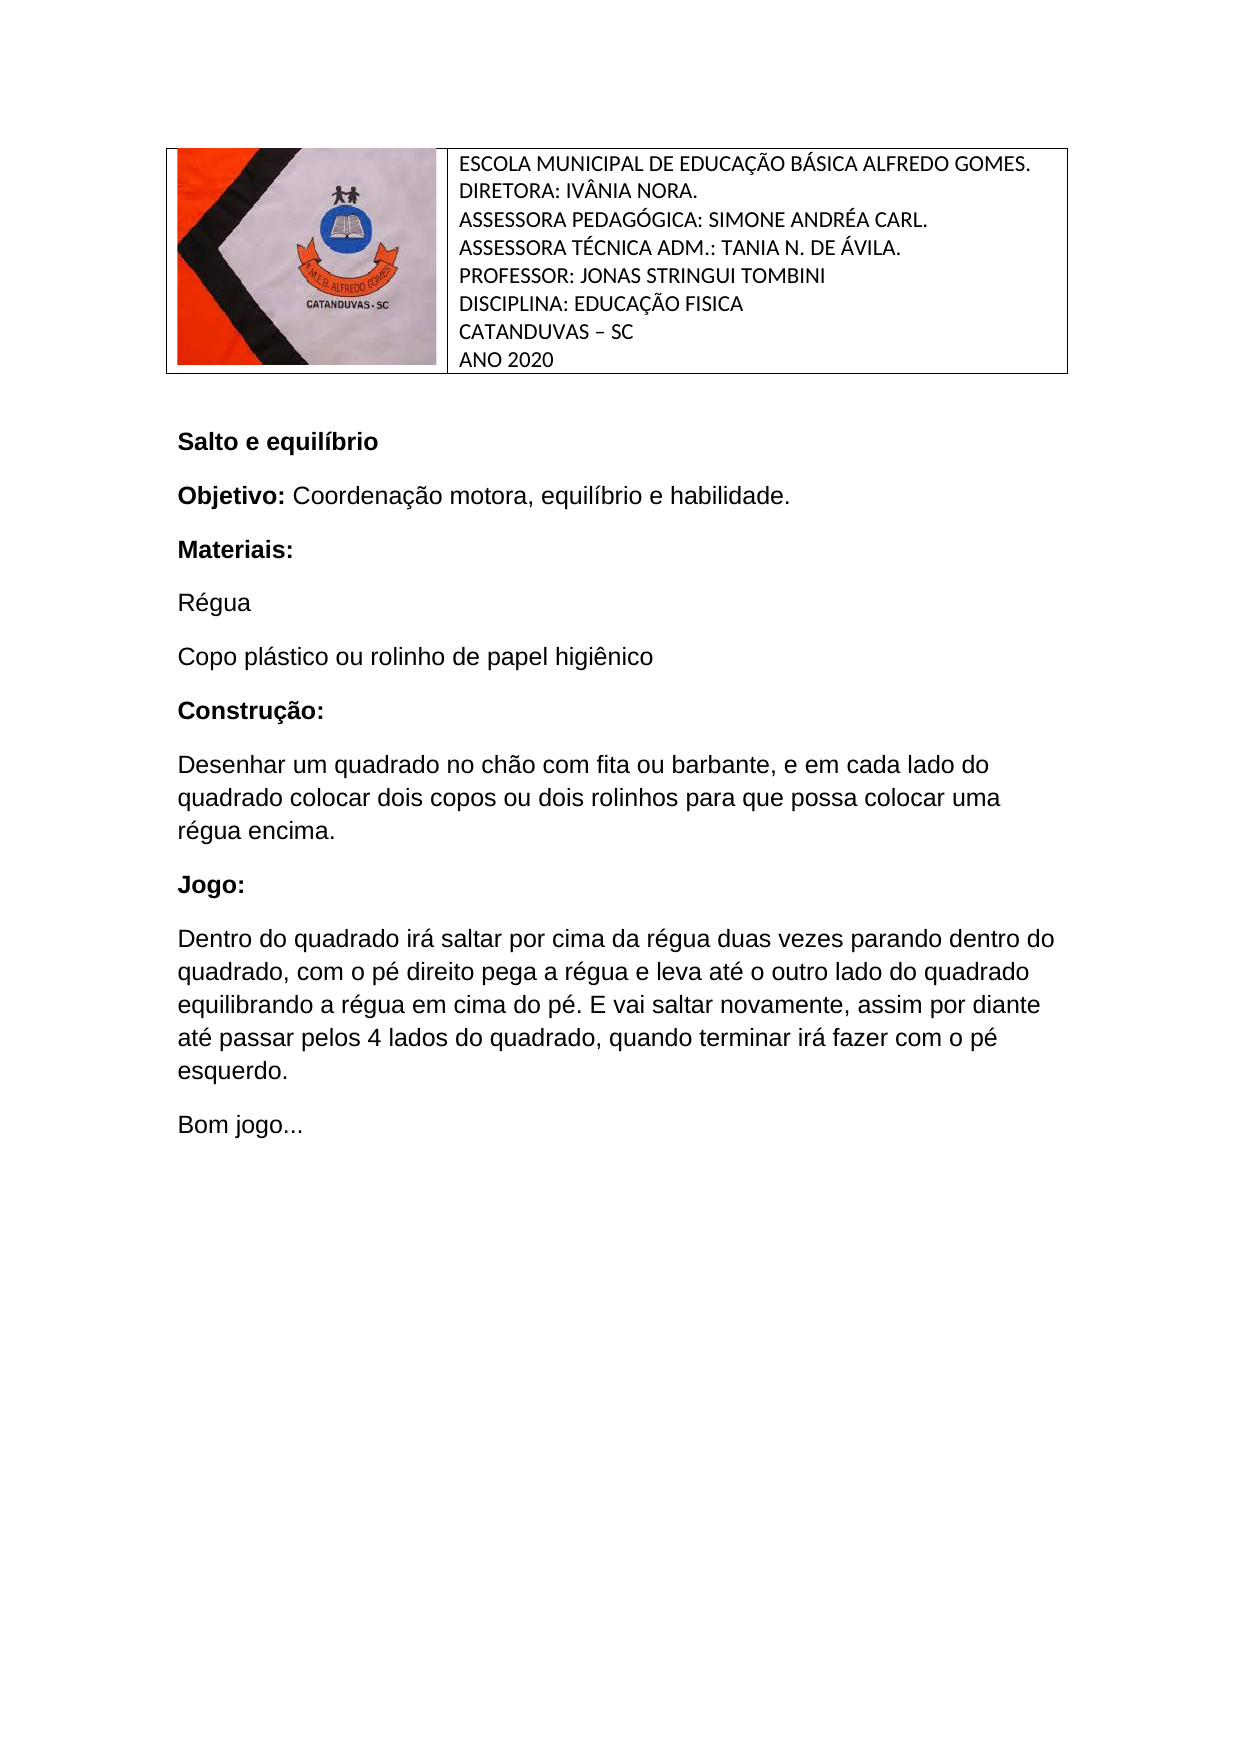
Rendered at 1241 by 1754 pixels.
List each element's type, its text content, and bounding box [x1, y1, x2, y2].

table_header [167, 149, 447, 373]
text Construção: [177, 696, 1063, 725]
text Salto e equilíbrio [177, 427, 1063, 456]
text Dentro do quadrado irá saltar por cima da régua duas vezes parando dentro do quadrado, com o pé direito pega a régua e leva até o outro lado do quadrado equilibrando a régua em cima do pé. E vai saltar novamente, assim por diante até passar pelos 4 lados do quadrado, quando terminar irá fazer com o pé esquerdo. [177, 924, 1063, 1084]
text Bom jogo... [177, 1110, 1063, 1138]
text Desenhar um quadrado no chão com fita ou barbante, e em cada lado do quadrado colocar dois copos ou dois rolinhos para que possa colocar uma régua encima. [177, 750, 1063, 845]
text Copo plástico ou rolinho de papel higiênico [177, 642, 1063, 671]
text Objetivo: Coordenação motora, equilíbrio e habilidade. [177, 481, 1063, 509]
picture [177, 148, 437, 365]
table_header ESCOLA MUNICIPAL DE EDUCAÇÃO BÁSICA ALFREDO GOMES. DIRETORA: IVÂNIA NORA. ASSESSORA PEDAGÓGICA: SIMONE ANDRÉA CARL. ASSESSORA TÉCNICA ADM.: TANIA N. DE ÁVILA. PROFESSOR: JONAS STRINGUI TOMBINI DISCIPLINA: EDUCAÇÃO FISICA CATANDUVAS – SC ANO 2020 [448, 149, 1067, 373]
text Materiais: [177, 534, 1063, 563]
text Jogo: [177, 870, 1063, 899]
text Régua [177, 588, 1063, 617]
